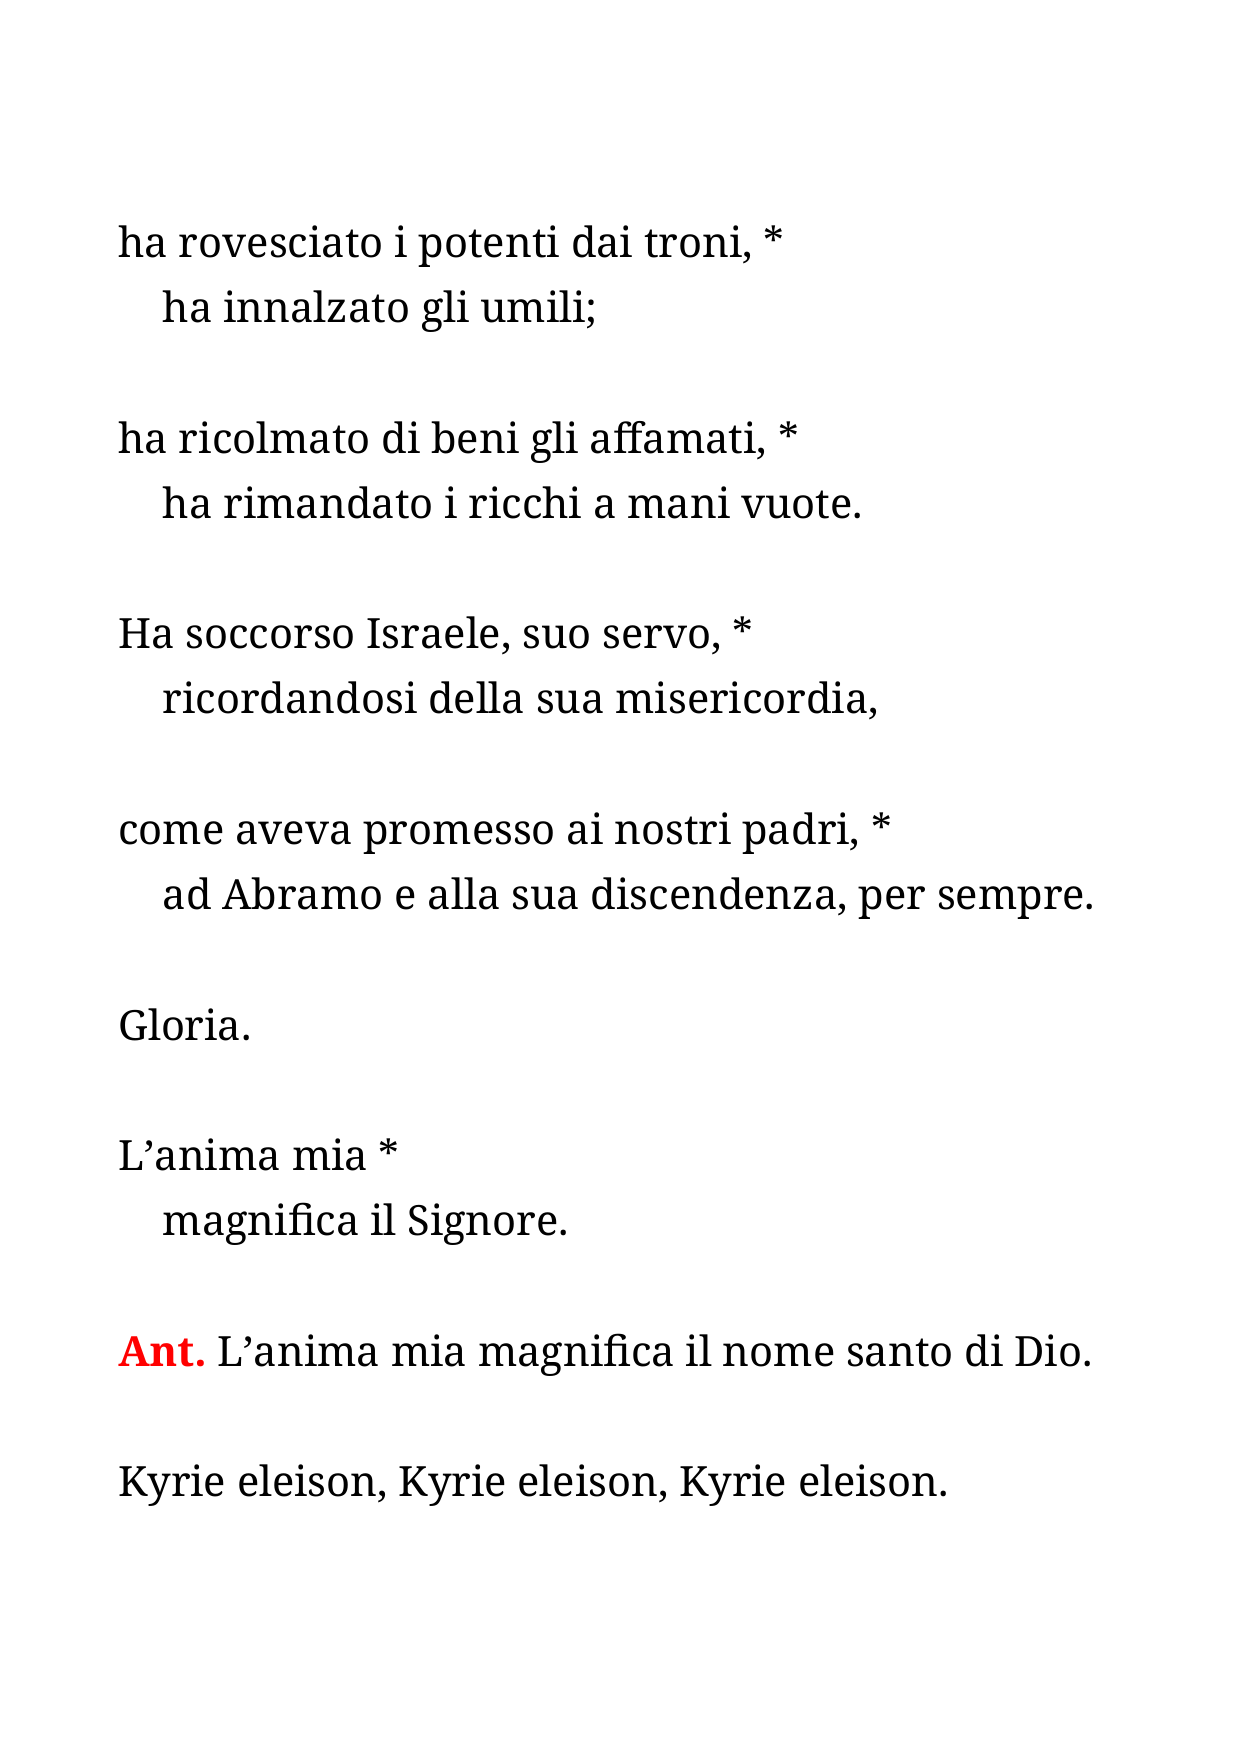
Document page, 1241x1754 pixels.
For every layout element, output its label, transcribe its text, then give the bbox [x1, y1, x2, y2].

text ha rovesciato i potenti dai troni, * [118, 213, 1122, 269]
text Gloria. [118, 995, 1122, 1052]
text Kyrie eleison, Kyrie eleison, Kyrie eleison. [118, 1452, 1122, 1508]
text Ant. L’anima mia magnifica il nome santo di Dio. [118, 1321, 1122, 1378]
text ha ricolmato di beni gli affamati, * [118, 408, 1122, 465]
text Ha soccorso Israele, suo servo, * [118, 604, 1122, 661]
text ha innalzato gli umili; [118, 278, 1122, 335]
text L’anima mia * [118, 1126, 1122, 1182]
text ha rimandato i ricchi a mani vuote. [118, 474, 1122, 530]
text come aveva promesso ai nostri padri, * [118, 800, 1122, 856]
text ad Abramo e alla sua discendenza, per sempre. [118, 865, 1122, 922]
text ricordandosi della sua misericordia, [118, 669, 1122, 726]
text magnifica il Signore. [118, 1191, 1122, 1248]
